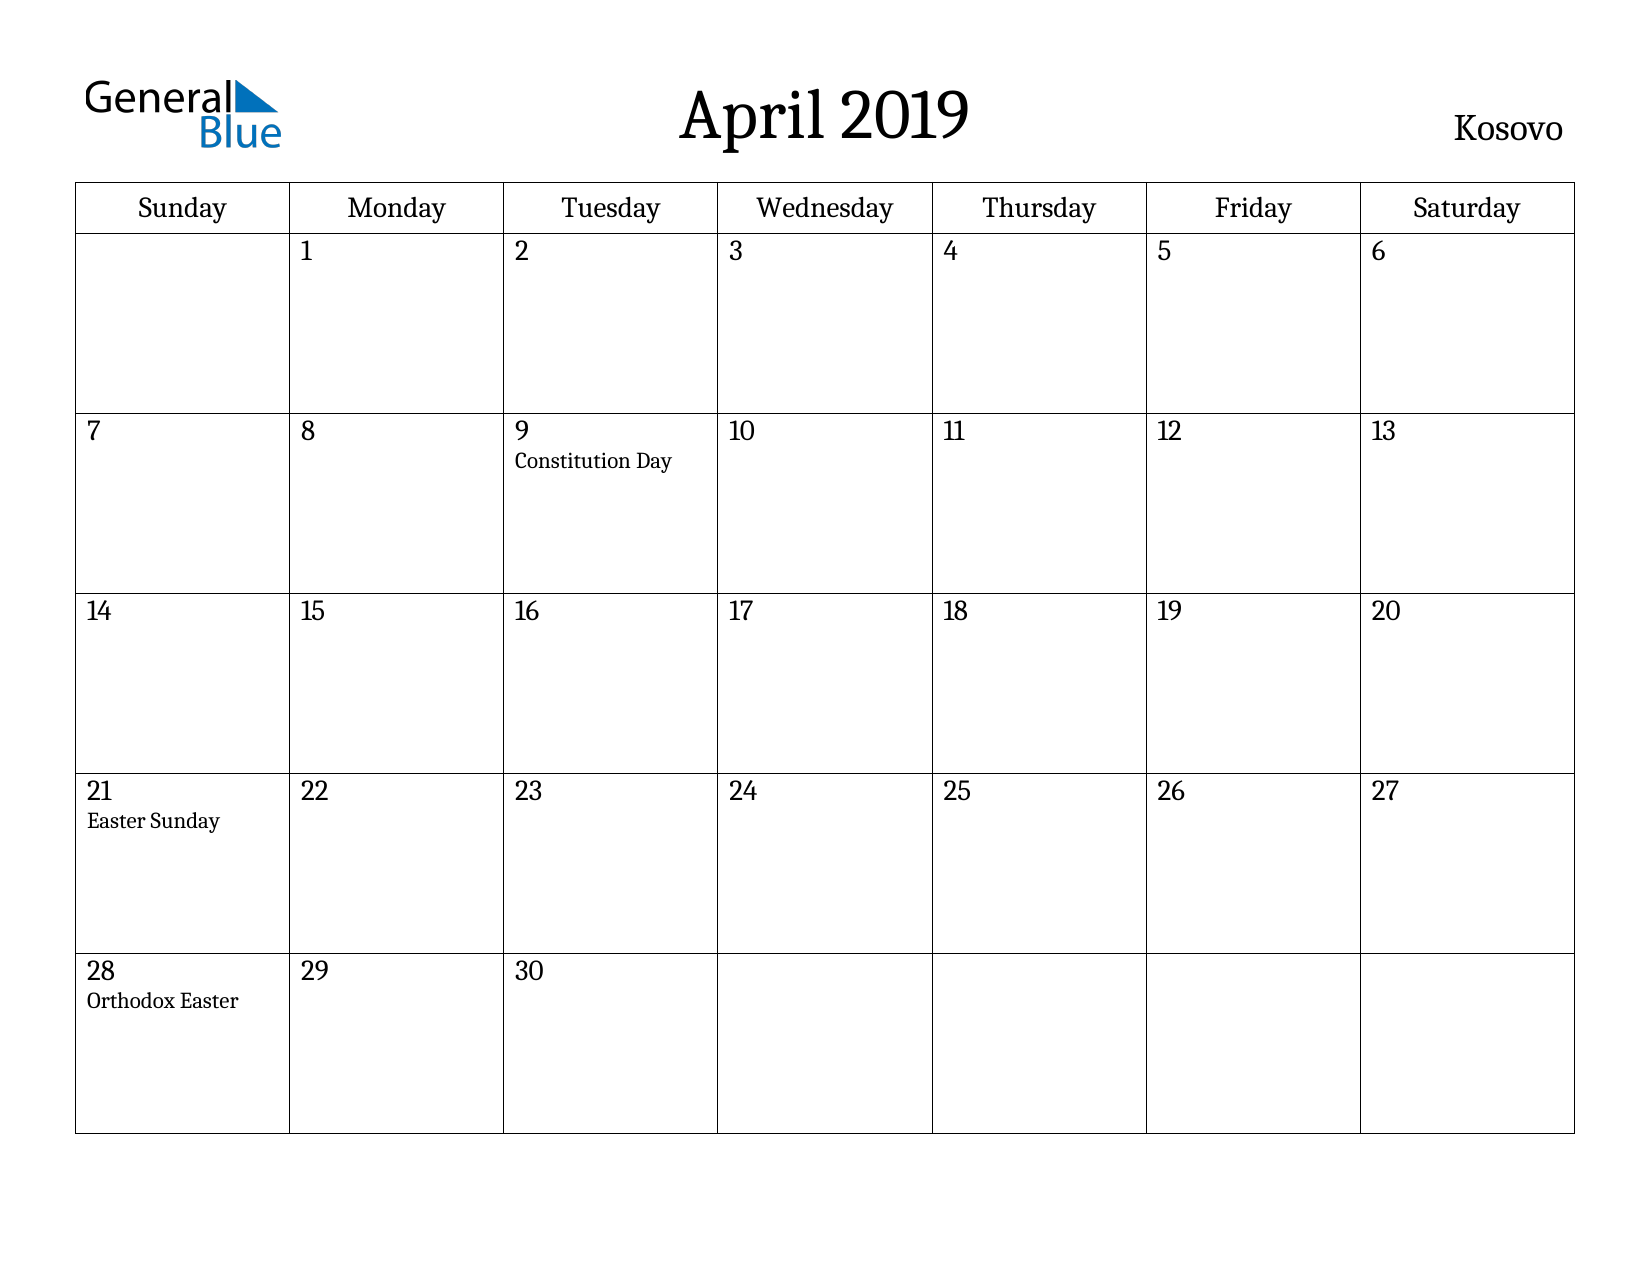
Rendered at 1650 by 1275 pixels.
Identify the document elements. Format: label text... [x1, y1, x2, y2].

table_cell [1361, 267, 1574, 413]
table_cell [76, 448, 289, 593]
table_cell [290, 448, 503, 593]
table_cell Constitution Day [504, 448, 717, 593]
table_cell 25 [933, 774, 1146, 807]
table_cell [76, 627, 289, 773]
table_cell 12 [1147, 414, 1360, 447]
table_cell [1361, 988, 1574, 1133]
table_cell 6 [1361, 234, 1574, 267]
table_cell 11 [933, 414, 1146, 447]
table_cell [1147, 954, 1360, 987]
table_cell 9 [504, 414, 717, 447]
table_cell 8 [290, 414, 503, 447]
table_cell 4 [933, 234, 1146, 267]
table_cell [504, 808, 717, 953]
table_cell [933, 627, 1146, 773]
table_cell 2 [504, 234, 717, 267]
table_cell 18 [933, 594, 1146, 627]
table_cell [1361, 808, 1574, 953]
table_cell 14 [76, 594, 289, 627]
table_cell Orthodox Easter [76, 988, 289, 1133]
table_cell 22 [290, 774, 503, 807]
table_cell [933, 988, 1146, 1133]
table_cell 13 [1361, 414, 1574, 447]
table_cell 28 [76, 954, 289, 987]
table_cell 1 [290, 234, 503, 267]
table_cell 16 [504, 594, 717, 627]
table_cell 24 [718, 774, 932, 807]
table_cell Tuesday [504, 183, 717, 233]
table_cell 26 [1147, 774, 1360, 807]
table_cell [290, 988, 503, 1133]
table_cell [1147, 808, 1360, 953]
table_cell Saturday [1361, 183, 1574, 233]
table_cell [933, 448, 1146, 593]
table_cell [1361, 627, 1574, 773]
table_cell 21 [76, 774, 289, 807]
table_header [76, 75, 503, 182]
table_cell [718, 627, 932, 773]
table_cell [76, 234, 289, 267]
table_cell 19 [1147, 594, 1360, 627]
table_cell [718, 808, 932, 953]
table_cell 5 [1147, 234, 1360, 267]
table_cell [1147, 627, 1360, 773]
table_cell 17 [718, 594, 932, 627]
table_cell Easter Sunday [76, 808, 289, 953]
table_cell 30 [504, 954, 717, 987]
table_cell 20 [1361, 594, 1574, 627]
table_cell 3 [718, 234, 932, 267]
table_cell [933, 808, 1146, 953]
table_cell [1147, 988, 1360, 1133]
table_cell Friday [1147, 183, 1360, 233]
table_header Kosovo [1146, 75, 1574, 182]
table_cell 29 [290, 954, 503, 987]
table_cell Wednesday [718, 183, 932, 233]
table_cell Sunday [76, 183, 289, 233]
table_cell Thursday [933, 183, 1146, 233]
table_cell [933, 267, 1146, 413]
table_cell 23 [504, 774, 717, 807]
table_cell [290, 267, 503, 413]
table_cell Monday [290, 183, 503, 233]
table_cell [504, 267, 717, 413]
table_cell [718, 954, 932, 987]
table_cell [290, 627, 503, 773]
table_cell 27 [1361, 774, 1574, 807]
table_cell [1361, 448, 1574, 593]
table_cell 10 [718, 414, 932, 447]
table_cell [290, 808, 503, 953]
table_cell [1147, 267, 1360, 413]
table_header April 2019 [504, 75, 1146, 182]
table_cell [718, 448, 932, 593]
table_cell [1361, 954, 1574, 987]
table_cell [718, 988, 932, 1133]
table_cell 7 [76, 414, 289, 447]
table_cell [1147, 448, 1360, 593]
table_cell [76, 267, 289, 413]
table_cell [504, 988, 717, 1133]
picture [86, 80, 281, 148]
table_cell [504, 627, 717, 773]
table_cell [933, 954, 1146, 987]
table_cell [718, 267, 932, 413]
table_cell 15 [290, 594, 503, 627]
